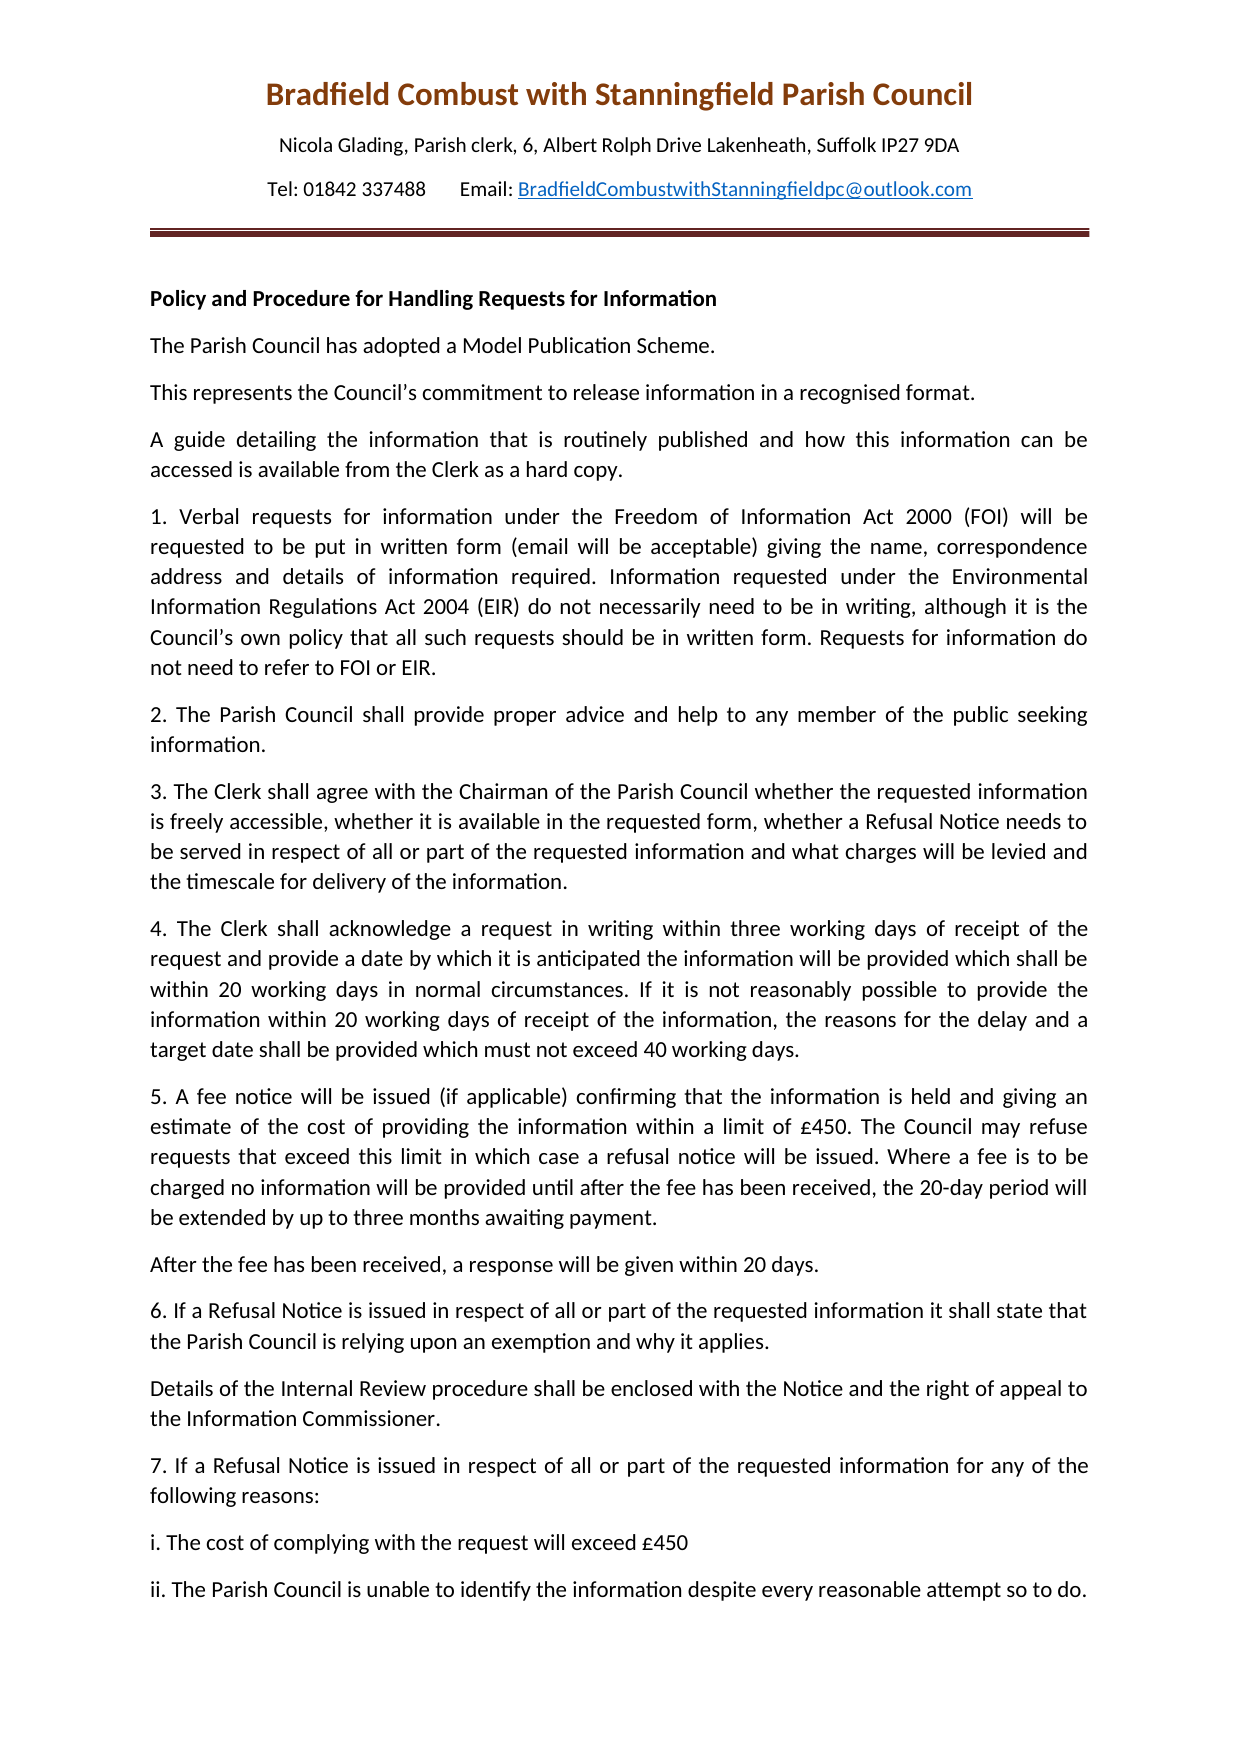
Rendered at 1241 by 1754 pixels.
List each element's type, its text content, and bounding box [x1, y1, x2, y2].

text i. The cost of complying with the request will exceed £450 [150, 1528, 1090, 1556]
text 1. Verbal requests for information under the Freedom of Information Act 2000 (FOI) will be requested to be put in written form (email will be acceptable) giving the name, correspondence address and details of information required. Information requested under the Environmental Information Regulations Act 2004 (EIR) do not necessarily need to be in writing, although it is the Council’s own policy that all such requests should be in written form. Requests for information do not need to refer to FOI or EIR. [150, 502, 1090, 681]
text A guide detailing the information that is routinely published and how this information can be accessed is available from the Clerk as a hard copy. [150, 425, 1090, 483]
text 5. A fee notice will be issued (if applicable) confirming that the information is held and giving an estimate of the cost of providing the information within a limit of £450. The Council may refuse requests that exceed this limit in which case a refusal notice will be issued. Where a fee is to be charged no information will be provided until after the fee has been received, the 20-day period will be extended by up to three months awaiting payment. [150, 1082, 1090, 1231]
text Policy and Procedure for Handling Requests for Information [150, 284, 1090, 312]
text 7. If a Refusal Notice is issued in respect of all or part of the requested information for any of the following reasons: [150, 1451, 1090, 1509]
text The Parish Council has adopted a Model Publication Scheme. [150, 331, 1090, 359]
text 2. The Parish Council shall provide proper advice and help to any member of the public seeking information. [150, 700, 1090, 758]
text 3. The Clerk shall agree with the Chairman of the Parish Council whether the requested information is freely accessible, whether it is available in the requested form, whether a Refusal Notice needs to be served in respect of all or part of the requested information and what charges will be levied and the timescale for delivery of the information. [150, 777, 1090, 895]
text Details of the Internal Review procedure shall be enclosed with the Notice and the right of appeal to the Information Commissioner. [150, 1374, 1090, 1432]
text After the fee has been received, a response will be given within 20 days. [150, 1250, 1090, 1278]
text This represents the Council’s commitment to release information in a recognised format. [150, 378, 1090, 406]
text ii. The Parish Council is unable to identify the information despite every reasonable attempt so to do. [150, 1575, 1090, 1603]
text 4. The Clerk shall acknowledge a request in writing within three working days of receipt of the request and provide a date by which it is anticipated the information will be provided which shall be within 20 working days in normal circumstances. If it is not reasonably possible to provide the information within 20 working days of receipt of the information, the reasons for the delay and a target date shall be provided which must not exceed 40 working days. [150, 914, 1090, 1063]
text 6. If a Refusal Notice is issued in respect of all or part of the requested information it shall state that the Parish Council is relying upon an exemption and why it applies. [150, 1297, 1090, 1355]
